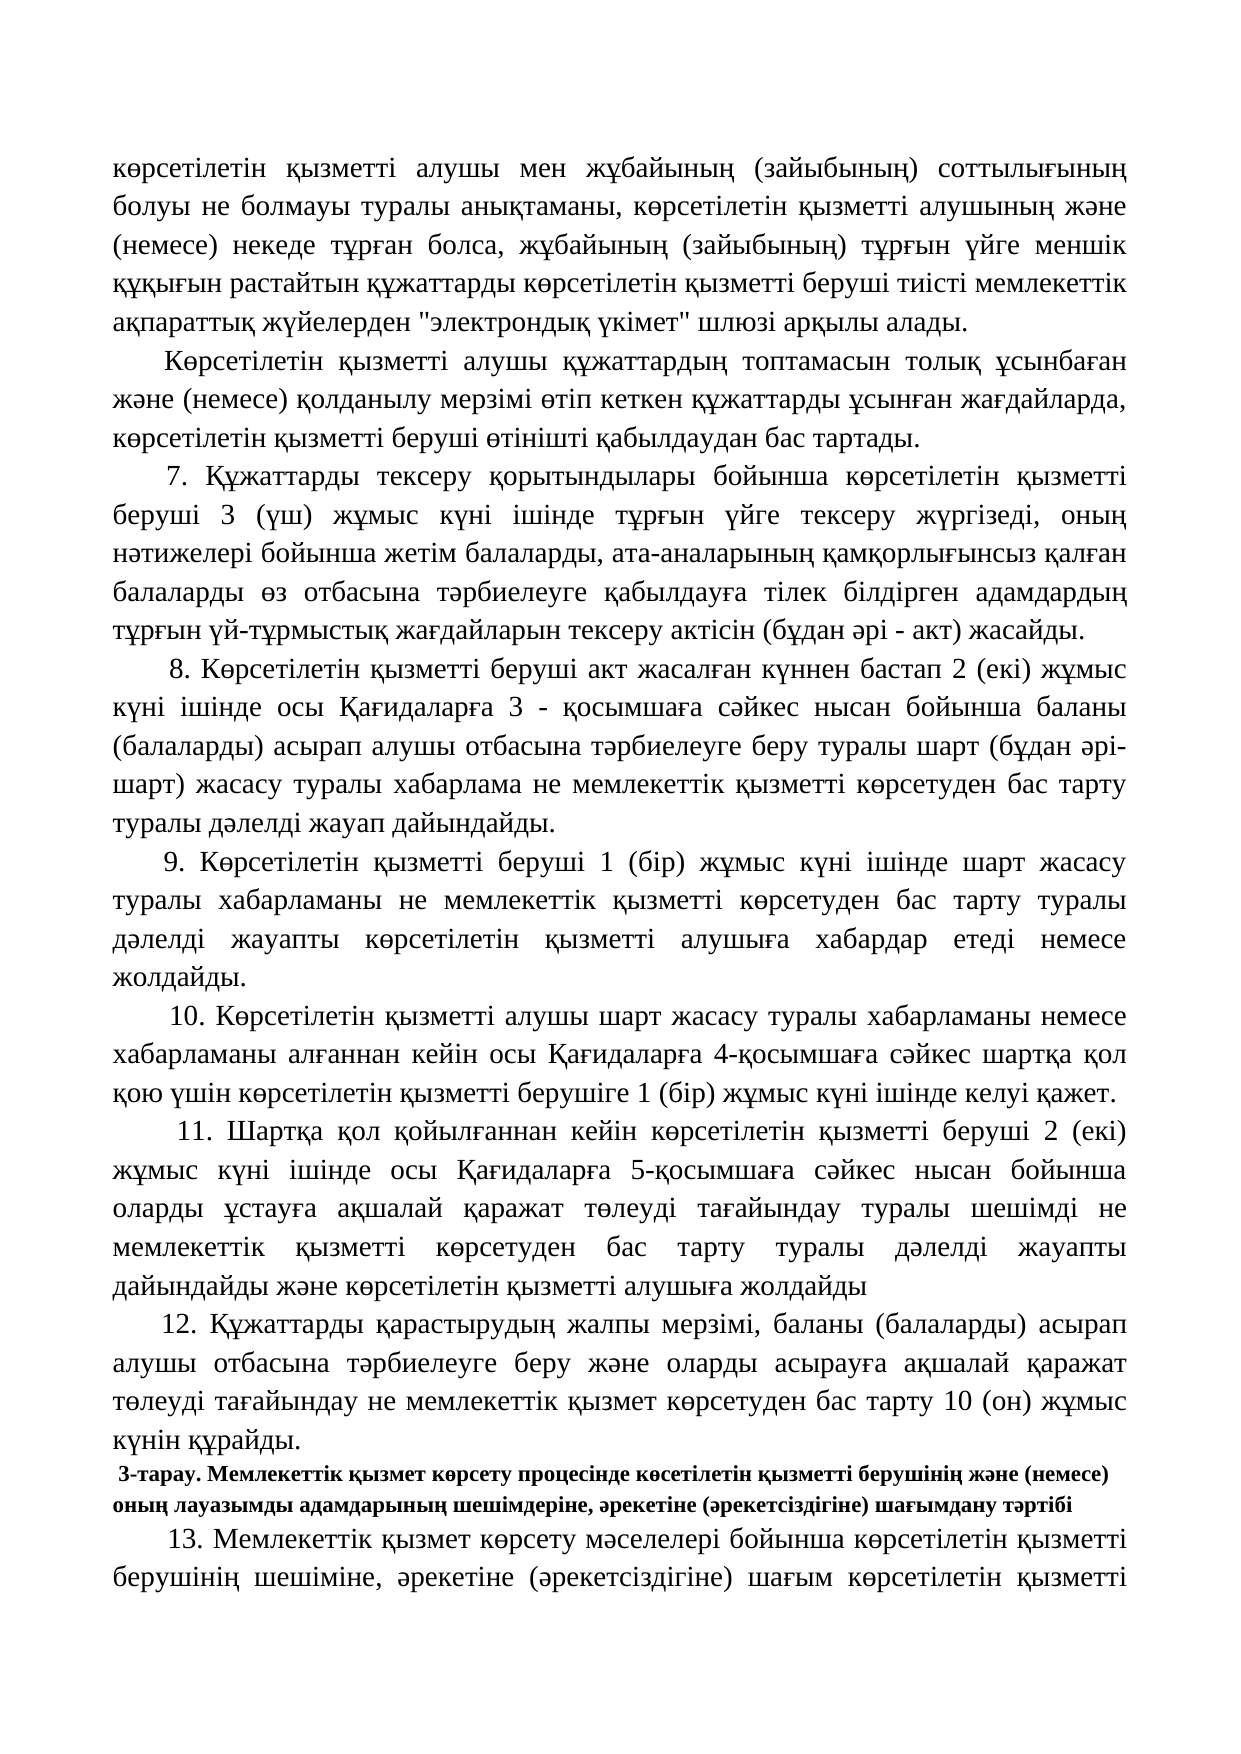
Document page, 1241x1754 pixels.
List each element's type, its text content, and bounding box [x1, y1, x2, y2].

text 11. Шартқа қол қойылғаннан кейін көрсетілетін қызметті беруші 2 (екі) жұмыс күні ішінде осы Қағидаларға 5-қосымшаға сәйкес нысан бойынша оларды ұстауға ақшалай қаражат төлеуді тағайындау туралы шешімді не мемлекеттік қызметті көрсетуден бас тарту туралы дәлелді жауапты дайындайды және көрсетілетін қызметті алушыға жолдайды [112, 1113, 1128, 1301]
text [112, 150, 1128, 338]
text Көрсетілетін қызметті алушы құжаттардың топтамасын толық ұсынбаған және (немесе) қолданылу мерзімі өтіп кеткен құжаттарды ұсынған жағдайларда, көрсетілетін қызметті беруші өтінішті қабылдаудан бас тартады. [112, 343, 1128, 453]
text 10. Көрсетілетін қызметті алушы шарт жасасу туралы хабарламаны немесе хабарламаны алғаннан кейін осы Қағидаларға 4-қосымшаға сәйкес шартқа қол қою үшін көрсетілетін қызметті берушіге 1 (бір) жұмыс күні ішінде келуі қажет. [112, 998, 1128, 1108]
text 8. Көрсетілетін қызметті беруші акт жасалған күннен бастап 2 (екі) жұмыс күні ішінде осы Қағидаларға 3 - қосымшаға сәйкес нысан бойынша баланы (балаларды) асырап алушы отбасына тәрбиелеуге беру туралы шарт (бұдан әрі-шарт) жасасу туралы хабарлама не мемлекеттік қызметті көрсетуден бас тарту туралы дәлелді жауап дайындайды. [112, 651, 1128, 839]
text 12. Құжаттарды қарастырудың жалпы мерзімі, баланы (балаларды) асырап алушы отбасына тәрбиелеуге беру және оларды асырауға ақшалай қаражат төлеуді тағайындау не мемлекеттік қызмет көрсетуден бас тарту 10 (он) жұмыс күнін құрайды. [112, 1306, 1128, 1455]
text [112, 1521, 1128, 1593]
text 3-тарау. Мемлекеттік қызмет көрсету процесінде көсетілетін қызметті берушінің және (немесе) оның лауазымды адамдарының шешімдеріне, әрекетіне (әрекетсіздігіне) шағымдану тәртібі [112, 1460, 1128, 1517]
text 7. Құжаттарды тексеру қорытындылары бойынша көрсетілетін қызметті беруші 3 (үш) жұмыс күні ішінде тұрғын үйге тексеру жүргізеді, оның нәтижелері бойынша жетім балаларды, ата-аналарының қамқорлығынсыз қалған балаларды өз отбасына тәрбиелеуге қабылдауға тілек білдірген адамдардың тұрғын үй-тұрмыстық жағдайларын тексеру актісін (бұдан әрі - акт) жасайды. [112, 458, 1128, 646]
text 9. Көрсетілетін қызметті беруші 1 (бір) жұмыс күні ішінде шарт жасасу туралы хабарламаны не мемлекеттік қызметті көрсетуден бас тарту туралы дәлелді жауапты көрсетілетін қызметті алушыға хабардар етеді немесе жолдайды. [112, 844, 1128, 993]
